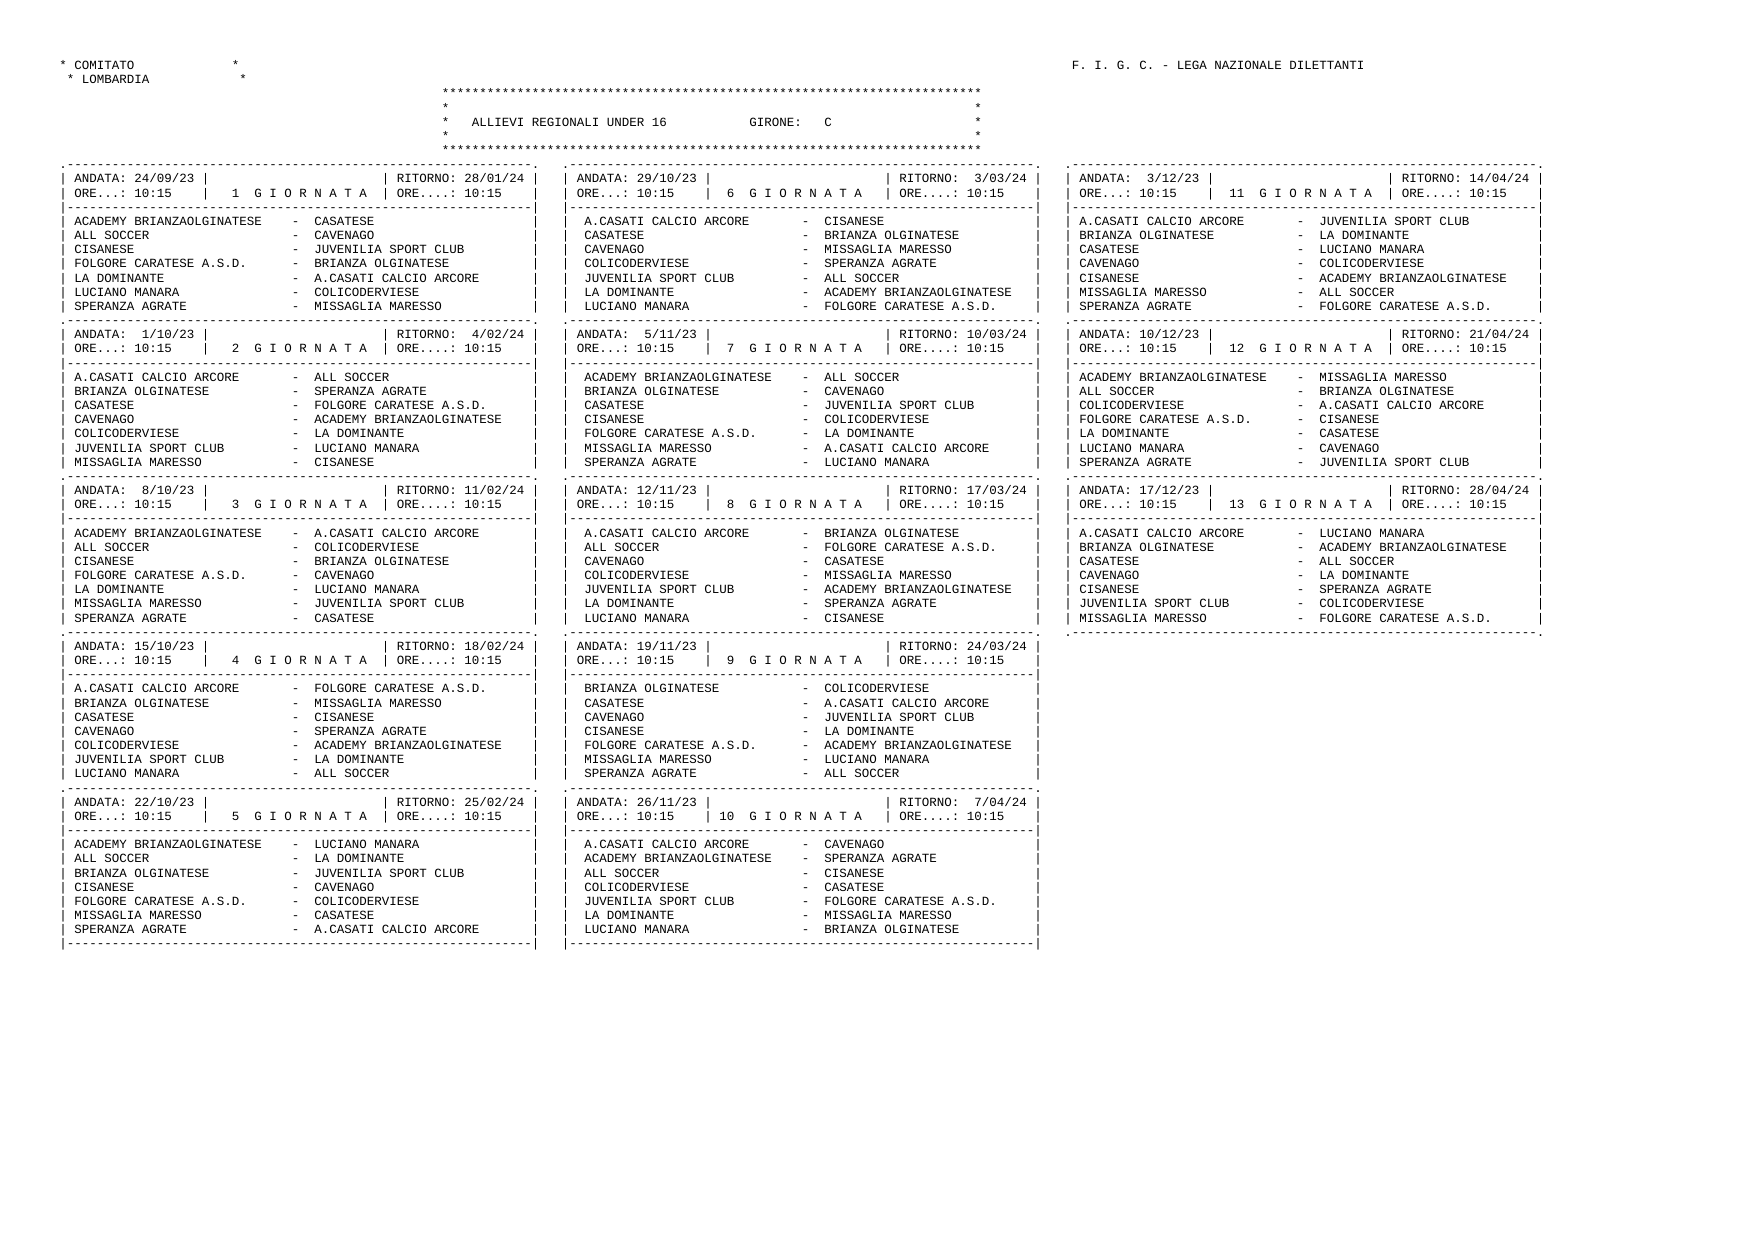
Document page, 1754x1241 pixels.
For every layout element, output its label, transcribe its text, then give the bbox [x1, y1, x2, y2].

text |--------------------------------------------------------------| |--------------------------------------------------------------| |--------------------------------------------------------------| [59, 201, 1695, 215]
text .--------------------------------------------------------------. .--------------------------------------------------------------. .--------------------------------------------------------------. [59, 626, 1695, 640]
text |--------------------------------------------------------------| |--------------------------------------------------------------| [59, 824, 1695, 838]
text * * [59, 130, 1695, 144]
text * ALLIEVI REGIONALI UNDER 16 GIRONE: C * [59, 116, 1695, 130]
text * * [59, 102, 1695, 116]
text .--------------------------------------------------------------. .--------------------------------------------------------------. .--------------------------------------------------------------. [59, 314, 1695, 328]
text | BRIANZA OLGINATESE - JUVENILIA SPORT CLUB | | ALL SOCCER - CISANESE | [59, 867, 1695, 881]
text | ANDATA: 24/09/23 | | RITORNO: 28/01/24 | | ANDATA: 29/10/23 | | RITORNO: 3/03/24 | | ANDATA: 3/12/23 | | RITORNO: 14/04/24 | [59, 172, 1695, 187]
text | LUCIANO MANARA - ALL SOCCER | | SPERANZA AGRATE - ALL SOCCER | [59, 767, 1695, 782]
text | FOLGORE CARATESE A.S.D. - CAVENAGO | | COLICODERVIESE - MISSAGLIA MARESSO | | CAVENAGO - LA DOMINANTE | [59, 569, 1695, 583]
text | ALL SOCCER - COLICODERVIESE | | ALL SOCCER - FOLGORE CARATESE A.S.D. | | BRIANZA OLGINATESE - ACADEMY BRIANZAOLGINATESE | [59, 541, 1695, 555]
text | ANDATA: 1/10/23 | | RITORNO: 4/02/24 | | ANDATA: 5/11/23 | | RITORNO: 10/03/24 | | ANDATA: 10/12/23 | | RITORNO: 21/04/24 | [59, 328, 1695, 342]
text | MISSAGLIA MARESSO - CASATESE | | LA DOMINANTE - MISSAGLIA MARESSO | [59, 909, 1695, 923]
text | MISSAGLIA MARESSO - CISANESE | | SPERANZA AGRATE - LUCIANO MANARA | | SPERANZA AGRATE - JUVENILIA SPORT CLUB | [59, 456, 1695, 470]
text | ACADEMY BRIANZAOLGINATESE - CASATESE | | A.CASATI CALCIO ARCORE - CISANESE | | A.CASATI CALCIO ARCORE - JUVENILIA SPORT CLUB | [59, 215, 1695, 229]
text * COMITATO * F. I. G. C. - LEGA NAZIONALE DILETTANTI [59, 59, 1695, 73]
text | CASATESE - CISANESE | | CAVENAGO - JUVENILIA SPORT CLUB | [59, 711, 1695, 725]
text | BRIANZA OLGINATESE - SPERANZA AGRATE | | BRIANZA OLGINATESE - CAVENAGO | | ALL SOCCER - BRIANZA OLGINATESE | [59, 385, 1695, 399]
text |--------------------------------------------------------------| |--------------------------------------------------------------| |--------------------------------------------------------------| [59, 357, 1695, 371]
text | LA DOMINANTE - A.CASATI CALCIO ARCORE | | JUVENILIA SPORT CLUB - ALL SOCCER | | CISANESE - ACADEMY BRIANZAOLGINATESE | [59, 272, 1695, 286]
text | SPERANZA AGRATE - A.CASATI CALCIO ARCORE | | LUCIANO MANARA - BRIANZA OLGINATESE | [59, 923, 1695, 937]
text |--------------------------------------------------------------| |--------------------------------------------------------------| [59, 937, 1695, 952]
text | ORE...: 10:15 | 1 G I O R N A T A | ORE....: 10:15 | | ORE...: 10:15 | 6 G I O R N A T A | ORE....: 10:15 | | ORE...: 10:15 | 11 G I O R N A T A | ORE....: 10:15 | [59, 187, 1695, 201]
text | CISANESE - CAVENAGO | | COLICODERVIESE - CASATESE | [59, 881, 1695, 895]
text | ACADEMY BRIANZAOLGINATESE - LUCIANO MANARA | | A.CASATI CALCIO ARCORE - CAVENAGO | [59, 838, 1695, 852]
text | ACADEMY BRIANZAOLGINATESE - A.CASATI CALCIO ARCORE | | A.CASATI CALCIO ARCORE - BRIANZA OLGINATESE | | A.CASATI CALCIO ARCORE - LUCIANO MANARA | [59, 527, 1695, 541]
text .--------------------------------------------------------------. .--------------------------------------------------------------. .--------------------------------------------------------------. [59, 158, 1695, 172]
text | ANDATA: 15/10/23 | | RITORNO: 18/02/24 | | ANDATA: 19/11/23 | | RITORNO: 24/03/24 | [59, 640, 1695, 654]
text | ALL SOCCER - CAVENAGO | | CASATESE - BRIANZA OLGINATESE | | BRIANZA OLGINATESE - LA DOMINANTE | [59, 229, 1695, 243]
text | COLICODERVIESE - ACADEMY BRIANZAOLGINATESE | | FOLGORE CARATESE A.S.D. - ACADEMY BRIANZAOLGINATESE | [59, 739, 1695, 753]
text | MISSAGLIA MARESSO - JUVENILIA SPORT CLUB | | LA DOMINANTE - SPERANZA AGRATE | | JUVENILIA SPORT CLUB - COLICODERVIESE | [59, 597, 1695, 612]
text | LA DOMINANTE - LUCIANO MANARA | | JUVENILIA SPORT CLUB - ACADEMY BRIANZAOLGINATESE | | CISANESE - SPERANZA AGRATE | [59, 583, 1695, 597]
text | ALL SOCCER - LA DOMINANTE | | ACADEMY BRIANZAOLGINATESE - SPERANZA AGRATE | [59, 852, 1695, 867]
text | CAVENAGO - SPERANZA AGRATE | | CISANESE - LA DOMINANTE | [59, 725, 1695, 739]
text | ORE...: 10:15 | 2 G I O R N A T A | ORE....: 10:15 | | ORE...: 10:15 | 7 G I O R N A T A | ORE....: 10:15 | | ORE...: 10:15 | 12 G I O R N A T A | ORE....: 10:15 | [59, 342, 1695, 357]
text ************************************************************************ [59, 144, 1695, 158]
text | BRIANZA OLGINATESE - MISSAGLIA MARESSO | | CASATESE - A.CASATI CALCIO ARCORE | [59, 697, 1695, 711]
text | SPERANZA AGRATE - MISSAGLIA MARESSO | | LUCIANO MANARA - FOLGORE CARATESE A.S.D. | | SPERANZA AGRATE - FOLGORE CARATESE A.S.D. | [59, 300, 1695, 314]
text |--------------------------------------------------------------| |--------------------------------------------------------------| [59, 668, 1695, 682]
text | LUCIANO MANARA - COLICODERVIESE | | LA DOMINANTE - ACADEMY BRIANZAOLGINATESE | | MISSAGLIA MARESSO - ALL SOCCER | [59, 286, 1695, 300]
text | A.CASATI CALCIO ARCORE - FOLGORE CARATESE A.S.D. | | BRIANZA OLGINATESE - COLICODERVIESE | [59, 682, 1695, 697]
text ************************************************************************ [59, 87, 1695, 102]
text | JUVENILIA SPORT CLUB - LA DOMINANTE | | MISSAGLIA MARESSO - LUCIANO MANARA | [59, 753, 1695, 767]
text | FOLGORE CARATESE A.S.D. - BRIANZA OLGINATESE | | COLICODERVIESE - SPERANZA AGRATE | | CAVENAGO - COLICODERVIESE | [59, 257, 1695, 272]
text | SPERANZA AGRATE - CASATESE | | LUCIANO MANARA - CISANESE | | MISSAGLIA MARESSO - FOLGORE CARATESE A.S.D. | [59, 612, 1695, 626]
text | A.CASATI CALCIO ARCORE - ALL SOCCER | | ACADEMY BRIANZAOLGINATESE - ALL SOCCER | | ACADEMY BRIANZAOLGINATESE - MISSAGLIA MARESSO | [59, 371, 1695, 385]
text | JUVENILIA SPORT CLUB - LUCIANO MANARA | | MISSAGLIA MARESSO - A.CASATI CALCIO ARCORE | | LUCIANO MANARA - CAVENAGO | [59, 442, 1695, 456]
text | COLICODERVIESE - LA DOMINANTE | | FOLGORE CARATESE A.S.D. - LA DOMINANTE | | LA DOMINANTE - CASATESE | [59, 427, 1695, 442]
text |--------------------------------------------------------------| |--------------------------------------------------------------| |--------------------------------------------------------------| [59, 512, 1695, 527]
text .--------------------------------------------------------------. .--------------------------------------------------------------. .--------------------------------------------------------------. [59, 470, 1695, 484]
text | ORE...: 10:15 | 5 G I O R N A T A | ORE....: 10:15 | | ORE...: 10:15 | 10 G I O R N A T A | ORE....: 10:15 | [59, 810, 1695, 824]
text | CASATESE - FOLGORE CARATESE A.S.D. | | CASATESE - JUVENILIA SPORT CLUB | | COLICODERVIESE - A.CASATI CALCIO ARCORE | [59, 399, 1695, 413]
text .--------------------------------------------------------------. .--------------------------------------------------------------. [59, 782, 1695, 796]
text * LOMBARDIA * [59, 73, 1695, 87]
text | ANDATA: 8/10/23 | | RITORNO: 11/02/24 | | ANDATA: 12/11/23 | | RITORNO: 17/03/24 | | ANDATA: 17/12/23 | | RITORNO: 28/04/24 | [59, 484, 1695, 498]
text | CISANESE - JUVENILIA SPORT CLUB | | CAVENAGO - MISSAGLIA MARESSO | | CASATESE - LUCIANO MANARA | [59, 243, 1695, 257]
text | ORE...: 10:15 | 4 G I O R N A T A | ORE....: 10:15 | | ORE...: 10:15 | 9 G I O R N A T A | ORE....: 10:15 | [59, 654, 1695, 668]
text | ORE...: 10:15 | 3 G I O R N A T A | ORE....: 10:15 | | ORE...: 10:15 | 8 G I O R N A T A | ORE....: 10:15 | | ORE...: 10:15 | 13 G I O R N A T A | ORE....: 10:15 | [59, 498, 1695, 512]
text | FOLGORE CARATESE A.S.D. - COLICODERVIESE | | JUVENILIA SPORT CLUB - FOLGORE CARATESE A.S.D. | [59, 895, 1695, 909]
text | CAVENAGO - ACADEMY BRIANZAOLGINATESE | | CISANESE - COLICODERVIESE | | FOLGORE CARATESE A.S.D. - CISANESE | [59, 413, 1695, 427]
text | ANDATA: 22/10/23 | | RITORNO: 25/02/24 | | ANDATA: 26/11/23 | | RITORNO: 7/04/24 | [59, 796, 1695, 810]
text | CISANESE - BRIANZA OLGINATESE | | CAVENAGO - CASATESE | | CASATESE - ALL SOCCER | [59, 555, 1695, 569]
